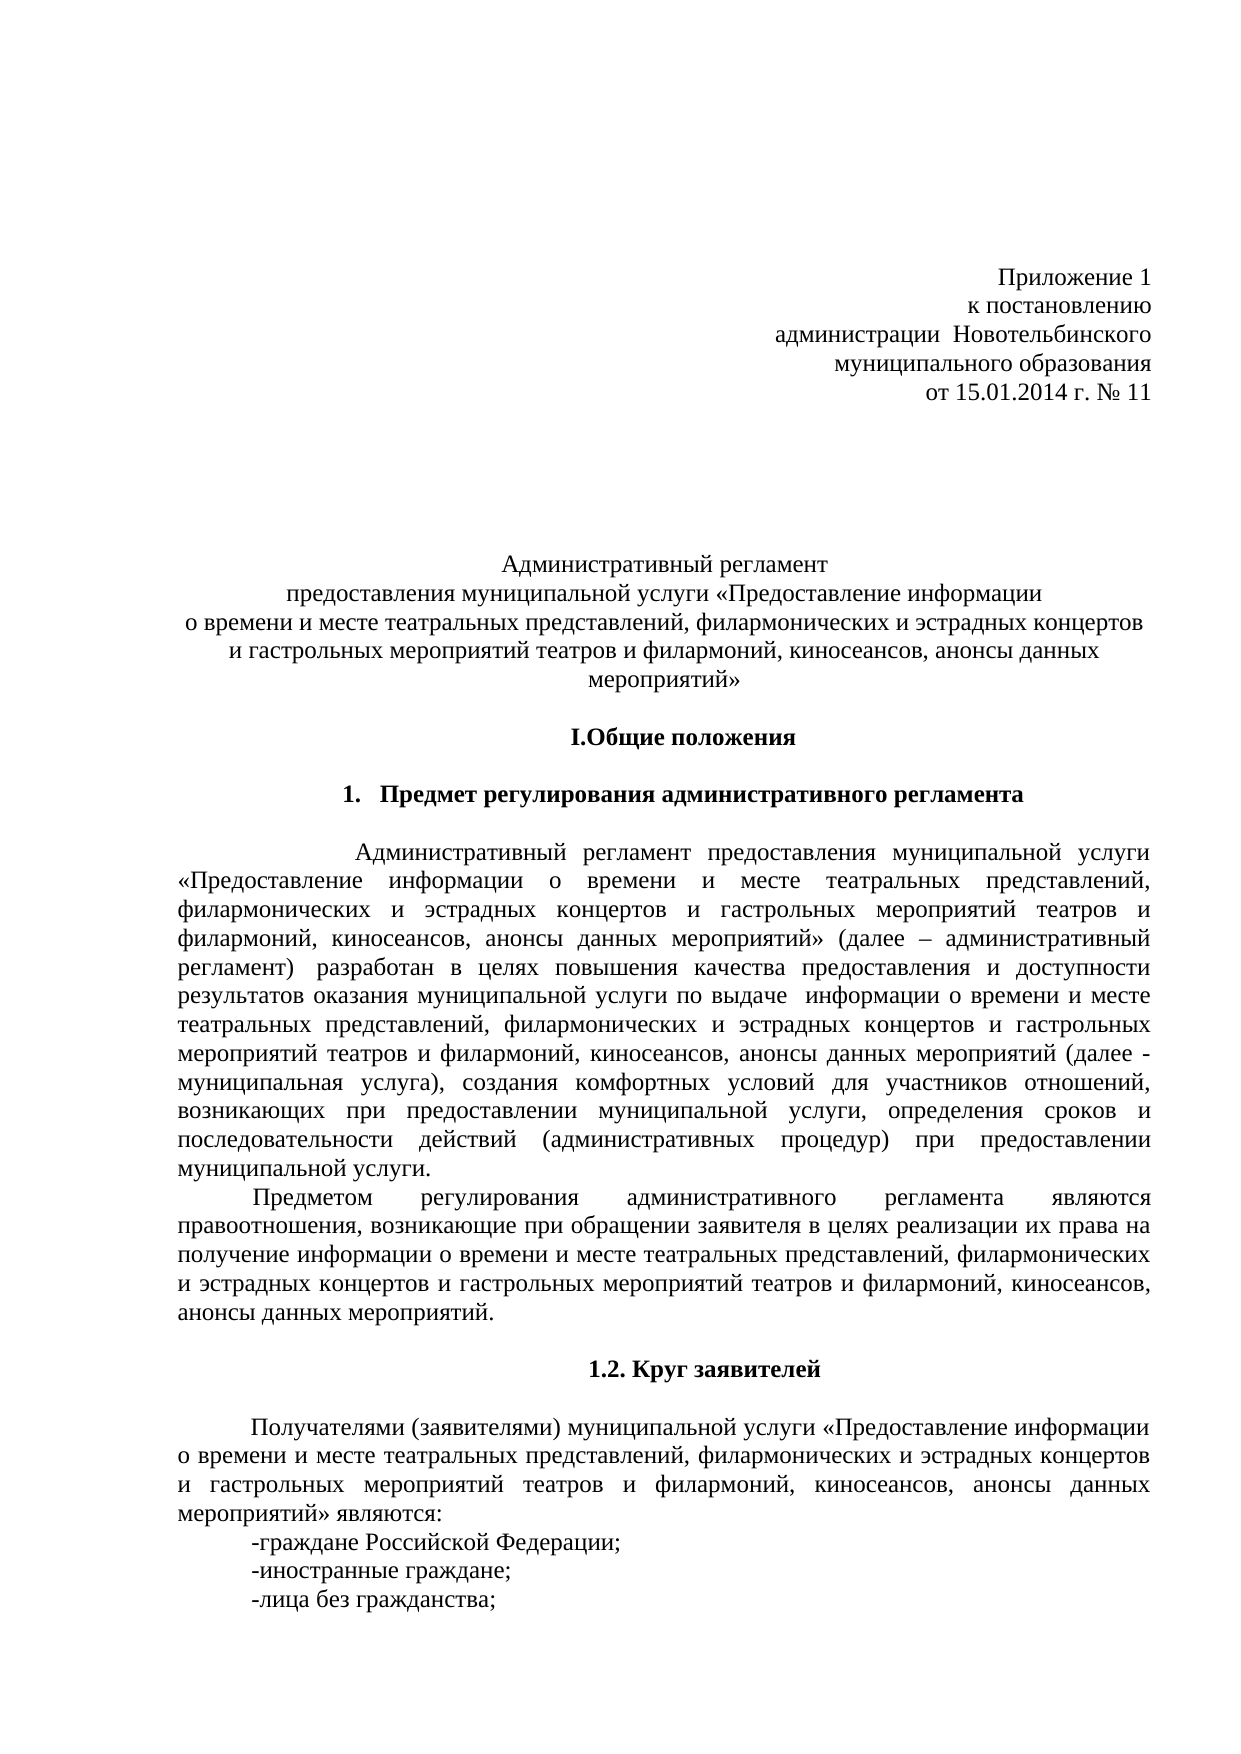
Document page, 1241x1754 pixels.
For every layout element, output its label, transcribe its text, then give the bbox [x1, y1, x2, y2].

text -лица без гражданства; [177, 1584, 1152, 1613]
text к постановлению администрации Новотельбинского [177, 291, 1152, 348]
text Приложение 1 [177, 262, 1152, 291]
text о времени и месте театральных представлений, филармонических и эстрадных концертов и гастрольных мероприятий театров и филармоний, киносеансов, анонсы данных мероприятий» [177, 607, 1152, 693]
text предоставления муниципальной услуги «Предоставление информации [177, 578, 1152, 607]
text 1.2. Круг заявителей [177, 1354, 1152, 1383]
text муниципального образования [177, 348, 1152, 377]
text от 15.01.2014 г. № 11 [546, 377, 1152, 406]
text Административный регламент предоставления муниципальной услуги «Предоставление информации о времени и месте театральных представлений, филармонических и эстрадных концертов и гастрольных мероприятий театров и филармоний, киносеансов, анонсы данных мероприятий» (далее – административный регламент) разработан в целях повышения качества предоставления и доступности результатов оказания муниципальной услуги по выдаче информации о времени и месте театральных представлений, филармонических и эстрадных концертов и гастрольных мероприятий театров и филармоний, киносеансов, анонсы данных мероприятий (далее - муниципальная услуга), создания комфортных условий для участников отношений, возникающих при предоставлении муниципальной услуги, определения сроков и последовательности действий (административных процедур) при предоставлении муниципальной услуги. [177, 837, 1152, 1182]
text Административный регламент [177, 549, 1152, 578]
text Получателями (заявителями) муниципальной услуги «Предоставление информации о времени и месте театральных представлений, филармонических и эстрадных концертов и гастрольных мероприятий театров и филармоний, киносеансов, анонсы данных мероприятий» являются: [177, 1412, 1152, 1527]
text I.Общие положения [215, 722, 1152, 751]
text -иностранные граждане; [177, 1556, 1152, 1584]
list Предмет регулирования административного регламента [215, 779, 1152, 808]
text -граждане Российской Федерации; [177, 1527, 1152, 1556]
text Предметом регулирования административного регламента являются правоотношения, возникающие при обращении заявителя в целях реализации их права на получение информации о времени и месте театральных представлений, филармонических и эстрадных концертов и гастрольных мероприятий театров и филармоний, киносеансов, анонсы данных мероприятий. [177, 1182, 1152, 1326]
